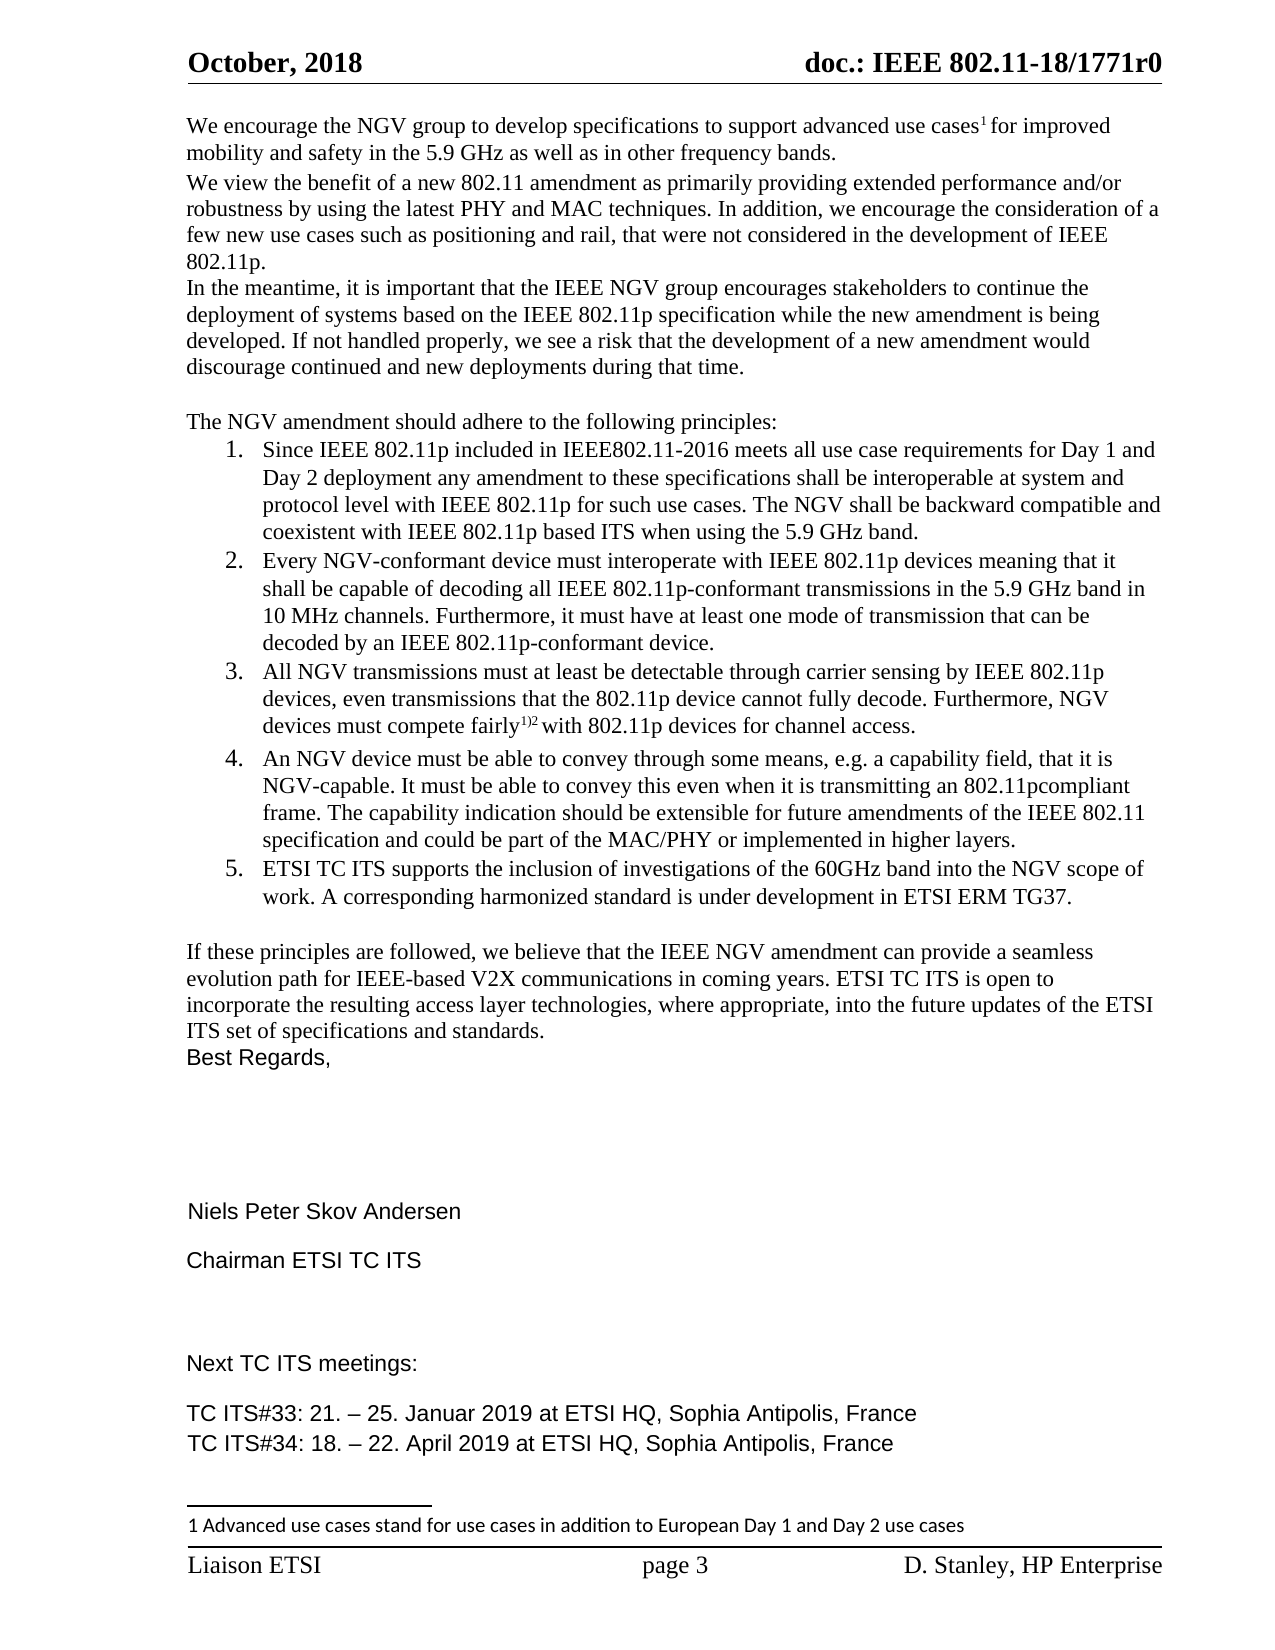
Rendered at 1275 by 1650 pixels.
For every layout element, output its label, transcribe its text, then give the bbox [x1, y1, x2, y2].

text TC ITS#33: 21. – 25. Januar 2019 at ETSI HQ, Sophia Antipolis, France TC ITS#34: 18. – 22. April 2019 at ETSI HQ, Sophia Antipolis, France [186, 1400, 927, 1456]
text We view the benefit of a new 802.11 amendment as primarily providing extended performance and/or robustness by using the latest PHY and MAC techniques. In addition, we encourage the consideration of a few new use cases such as positioning and rail, that were not considered in the development of IEEE 802.11p. [186, 169, 1162, 274]
list All NGV transmissions must at least be detectable through carrier sensing by IEEE 802.11p devices, even transmissions that the 802.11p device cannot fully decode. Furthermore, NGV devices must compete fairly)2 with 802.11p devices for channel access. [225, 656, 1162, 739]
text Chairman ETSI TC ITS [186, 1247, 1162, 1274]
list An NGV device must be able to convey through some means, e.g. a capability field, that it is NGV-capable. It must be able to convey this even when it is transmitting an 802.11pcompliant frame. The capability indication should be extensible for future amendments of the IEEE 802.11 specification and could be part of the MAC/PHY or implemented in higher layers. [225, 743, 1162, 853]
text Niels Peter Skov Andersen [187, 1198, 1162, 1224]
text The NGV amendment should adhere to the following principles: [186, 408, 1162, 434]
text In the meantime, it is important that the IEEE NGV group encourages stakeholders to continue the deployment of systems based on the IEEE 802.11p specification while the new amendment is being developed. If not handled properly, we see a risk that the development of a new amendment would discourage continued and new deployments during that time. [186, 274, 1162, 380]
list Every NGV-conformant device must interoperate with IEEE 802.11p devices meaning that it shall be capable of decoding all IEEE 802.11p-conformant transmissions in the 5.9 GHz band in 10 MHz channels. Furthermore, it must have at least one mode of transmission that can be decoded by an IEEE 802.11p-conformant device. [225, 545, 1162, 655]
text Best Regards, [186, 1044, 1162, 1070]
text We encourage the NGV group to develop specifications to support advanced use cases1 for improved mobility and safety in the 5.9 GHz as well as in other frequency bands. [186, 112, 1162, 165]
text If these principles are followed, we believe that the IEEE NGV amendment can provide a seamless evolution path for IEEE-based V2X communications in coming years. ETSI TC ITS is open to incorporate the resulting access layer technologies, where appropriate, into the future updates of the ETSI ITS set of specifications and standards. [186, 938, 1162, 1044]
text Next TC ITS meetings: [186, 1349, 1162, 1376]
list Since IEEE 802.11p included in IEEE802.11-2016 meets all use case requirements for Day 1 and Day 2 deployment any amendment to these specifications shall be interoperable at system and protocol level with IEEE 802.11p for such use cases. The NGV shall be backward compatible and coexistent with IEEE 802.11p based ITS when using the 5.9 GHz band. [225, 434, 1162, 544]
list ETSI TC ITS supports the inclusion of investigations of the 60GHz band into the NGV scope of work. A corresponding harmonized standard is under development in ETSI ERM TG37. [225, 853, 1162, 909]
